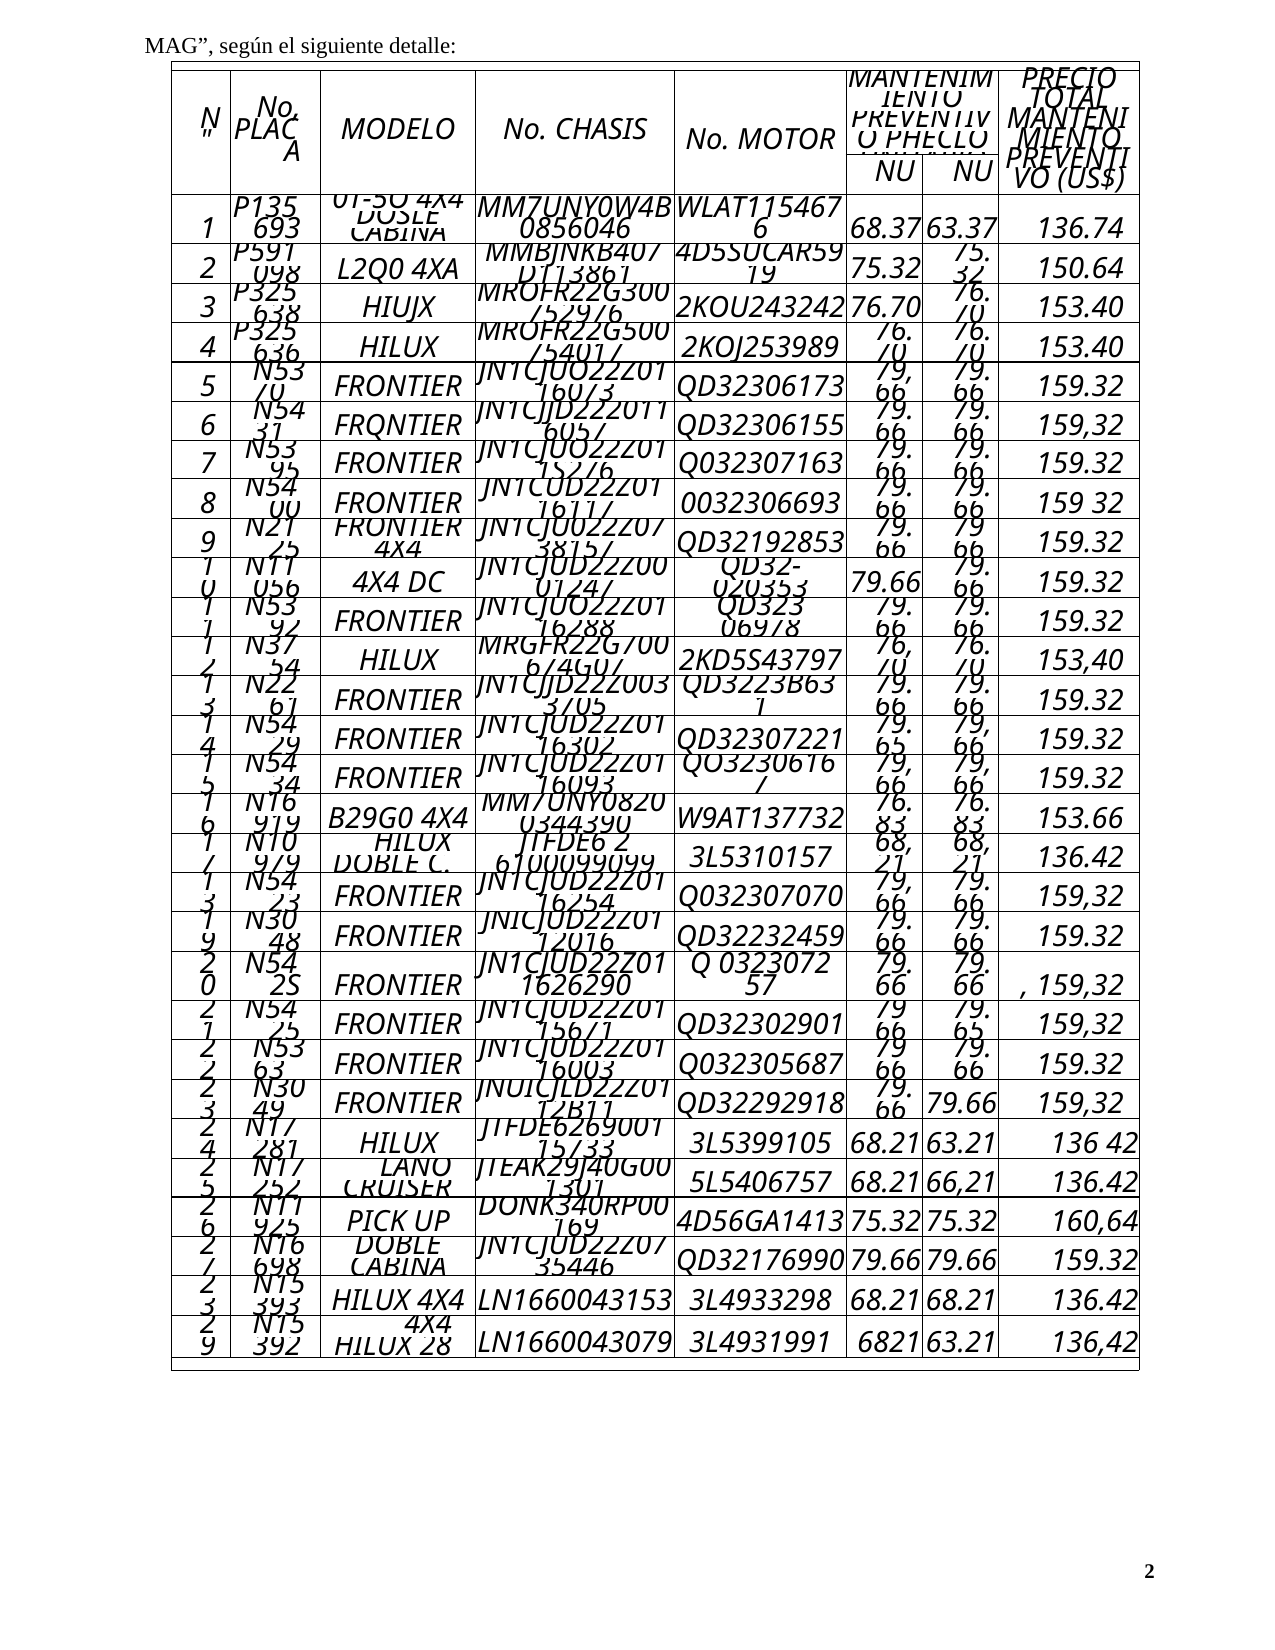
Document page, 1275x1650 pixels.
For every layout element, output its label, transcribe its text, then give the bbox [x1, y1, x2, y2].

table_cell 29 [172, 1316, 230, 1357]
table_cell 5L5406757 [675, 1159, 846, 1196]
table_cell L2Q0 4XA DC [321, 244, 475, 283]
table_cell 22 [172, 1040, 230, 1079]
table_cell 12 [172, 637, 230, 675]
table_cell 7966 [923, 519, 998, 557]
table_header No. MOTOR [675, 71, 846, 154]
table_cell N15393 [231, 1276, 320, 1314]
table_cell JN1CJUO22Z011S276 [476, 441, 674, 478]
table_cell 79.65 [923, 1001, 998, 1039]
table_cell N3049 [231, 1080, 320, 1118]
table_cell 63.37 [923, 195, 998, 243]
table_cell 25 [172, 1159, 230, 1196]
table_cell 79.66 [847, 479, 922, 518]
table_cell 68,21 [847, 834, 922, 872]
table_cell WLAT1154676 [675, 195, 846, 243]
table_cell 79.66 [923, 952, 998, 1000]
table_cell HILUX DOBLE C. [321, 834, 475, 872]
table_cell MM7UNY08200344390 [476, 794, 674, 833]
table_cell 159.32 [999, 912, 1139, 951]
table_cell 5 [172, 363, 230, 401]
table_cell HIUJX [321, 284, 475, 322]
table_cell 4D56GA1413 [675, 1198, 846, 1236]
table_cell 136,42 [999, 1316, 1139, 1357]
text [144, 24, 1152, 61]
table_cell QD32-020353 [675, 558, 846, 597]
table_cell 79.66 [923, 479, 998, 518]
table_cell 79.66 [923, 873, 998, 911]
table_cell QD32307221 [675, 716, 846, 754]
table_cell JN1CJUD22Z0115671 [476, 1001, 674, 1039]
table_cell LN1660043079 [476, 1316, 674, 1357]
table_cell QD32306173 [675, 363, 846, 401]
table_cell JN1CJJD2220116057 [476, 402, 551, 440]
table_cell FRQNTIER [321, 402, 475, 440]
table_cell 10 [172, 558, 230, 597]
table_cell MROFR22G300752976 [476, 284, 674, 322]
table_cell 4D5SUCAR5919 [675, 244, 846, 283]
table_cell 79.66 [923, 598, 998, 636]
table_cell 3L5310157 [675, 834, 846, 872]
table_cell 2 [172, 244, 230, 283]
table_cell 79.66 [923, 1040, 998, 1079]
table_cell B29G0 4X4 [321, 794, 475, 833]
table_cell HILUX [321, 1119, 475, 1157]
table_cell 159.32 [999, 1237, 1139, 1275]
table_cell 13 [172, 873, 230, 911]
table_cell 8 [172, 479, 230, 518]
table_cell N5370 [231, 363, 320, 401]
table_cell FRONTIER [321, 755, 475, 793]
table_cell FRONTIER [321, 1001, 475, 1039]
table_cell 79.66 [847, 441, 922, 478]
table_cell 68.21 [847, 1159, 922, 1196]
table_cell 150.64 [999, 244, 1139, 283]
table_cell JN1CJUO22Z0116288 [476, 598, 674, 636]
table_cell 9 [172, 519, 230, 557]
table_cell HILUX [321, 323, 475, 361]
table_cell 153.40 [999, 284, 1139, 322]
table_cell JN1CJUD22Z0116093 [476, 755, 674, 793]
table_cell 76.70 [923, 323, 998, 361]
table_cell MMBJNKB407D113861 [476, 244, 556, 283]
table_cell 159.32 [999, 441, 1139, 478]
table_cell 79,66 [847, 755, 922, 793]
table_cell 153.40 [999, 323, 1139, 361]
table_cell 79.66 [847, 402, 922, 440]
table_cell 75.32 [923, 244, 998, 283]
table_cell FRONTIER [321, 441, 475, 478]
table_cell 75.32 [923, 1198, 998, 1236]
table_cell N15392 [231, 1316, 320, 1357]
table_cell 13 [172, 676, 230, 714]
table_cell JTFDE626900115733 [476, 1119, 674, 1157]
table_cell 3L4933298 [675, 1276, 846, 1314]
table_cell JTEAK29J40G001301 [579, 1159, 674, 1196]
table_cell 159.32 [999, 716, 1139, 754]
table_cell P325636 [231, 323, 320, 361]
table_cell FRONTIER [321, 1080, 475, 1118]
table_cell 23 [172, 1276, 230, 1314]
table_cell MMBJNKB407D113861 [545, 244, 674, 283]
table_header MANTENIMIENTO PREVENTIVO PHECLO UNITARIO ENUSJ [847, 71, 998, 154]
table_cell PICK UP [321, 1198, 475, 1236]
table_cell JN1CJUD22Z0116003 [476, 1040, 674, 1079]
table_cell JN1CJUD22Z0001247 [476, 558, 545, 597]
table_cell 0032306693 [675, 479, 846, 518]
table_cell 136.42 [999, 834, 1139, 872]
table_cell JN1CJUD22Z0001247 [538, 558, 674, 597]
table_cell 79.66 [923, 363, 998, 401]
table_cell 79.66 [923, 402, 998, 440]
table_cell 79.66 [847, 676, 922, 714]
table_cell 75.32 [847, 1198, 922, 1236]
table_cell Q 0323072 57 [675, 952, 846, 1000]
table_cell 79.66 [923, 1237, 998, 1275]
table_cell 159.32 [999, 363, 1139, 401]
table_cell 68.37 [847, 195, 922, 243]
table_cell JTEAK29J40G001301 [476, 1159, 584, 1196]
table_cell N5423 [231, 873, 320, 911]
table_cell MROFR22G500754017 [476, 323, 674, 361]
table_cell JTFDE6 2 6100099099 [476, 834, 524, 872]
table_cell 79 66 [847, 1040, 922, 1079]
table_cell 136.42 [999, 1159, 1139, 1196]
table_cell N10979 [231, 834, 320, 872]
table_cell 76.70 [847, 323, 922, 361]
table_cell 159,32 [999, 1080, 1139, 1118]
table_cell , 159,32 [999, 952, 1139, 1000]
table_cell 4X4 HILUX 28 [321, 1316, 475, 1357]
table_cell 79.66 [923, 676, 998, 714]
table_cell N2125 [231, 519, 320, 557]
table_cell 76.70 [923, 637, 998, 675]
table_cell JN1CJUD22Z011626290 [476, 952, 674, 1000]
table_cell N2261 [231, 676, 320, 714]
table_cell 20 [172, 952, 230, 1000]
table_cell N16919 [231, 794, 320, 833]
table_cell QD32302901 [675, 1001, 846, 1039]
table_cell N11925 [231, 1198, 320, 1236]
table_cell JN1CJU022Z0738157 [476, 519, 674, 557]
table_cell N5363 [231, 1040, 320, 1079]
table_cell 79.66 [847, 912, 922, 951]
table_cell JN1CJJD2220116057 [547, 402, 674, 440]
table_cell N5429 [231, 716, 320, 754]
table_cell JNUICJLD22Z0112B11 [476, 1080, 556, 1118]
table_cell Q032307070 [675, 873, 846, 911]
table_cell 16 [172, 794, 230, 833]
table_cell QD32176990 [675, 1237, 846, 1275]
table_cell 136.74 [999, 195, 1139, 243]
table_cell JN1CJUD22Z0116254 [476, 873, 674, 911]
table_cell LN1660043153 [476, 1276, 674, 1314]
table_header MODELO [321, 71, 475, 194]
table_cell FRONTIER [321, 1040, 475, 1079]
table_cell JN1CJUD22Z0735446 [476, 1237, 674, 1275]
table_cell QO32306167 [675, 755, 846, 793]
table_cell 79.66 [923, 1080, 998, 1118]
table_cell N3754 [231, 637, 320, 675]
table_cell 66,21 [923, 1159, 998, 1196]
table_cell JNUICJLD22Z0112B11 [543, 1080, 674, 1118]
table_cell MRGFR22G700674G07 [476, 637, 674, 675]
table_cell FRONTIER [321, 873, 475, 911]
table_cell P135693 [231, 195, 320, 243]
table_header No, PLACA [231, 71, 320, 194]
table_cell FRONTIER [321, 676, 475, 714]
table_cell JN1CJJD22Z0033705 [476, 676, 674, 714]
table_cell 79.66 [847, 558, 922, 597]
table_cell 159.32 [999, 558, 1139, 597]
table_cell N17281 [231, 1119, 320, 1157]
table_cell QD32306155 [675, 402, 846, 440]
table_header PRECIO TOTAL MANTENIMIENTO PREVENTIVO (US$) [999, 71, 1139, 194]
table_cell 63.21 [923, 1119, 998, 1157]
table_cell 68.21 [923, 1276, 998, 1314]
table_cell DONK340RP00169 [476, 1198, 674, 1236]
table_cell [675, 154, 846, 194]
table_cell FRONTIER 4X4 [321, 519, 475, 557]
table_cell 76.83 [847, 794, 922, 833]
table_cell N5400 [231, 479, 320, 518]
table_cell 6 [172, 402, 230, 440]
table_cell 159,32 [999, 1001, 1139, 1039]
table_cell 3L5399105 [675, 1119, 846, 1157]
table_cell JN1CJUO22Z0116073 [476, 363, 674, 401]
table_cell N3048 [231, 912, 320, 951]
table_cell 63.21 [923, 1316, 998, 1357]
table_cell JN1CUD22Z0116117 [476, 479, 674, 518]
table_cell 21 [172, 1001, 230, 1039]
table_cell 26 [172, 1198, 230, 1236]
table_cell NU [847, 155, 922, 194]
table_cell 79,66 [847, 873, 922, 911]
table_cell 159.32 [999, 519, 1139, 557]
table_cell 159.32 [999, 755, 1139, 793]
table_cell 79.65 [847, 716, 922, 754]
table_cell FRONTIER [321, 716, 475, 754]
table_cell N11056 [231, 558, 320, 597]
table_cell QD32232459 [675, 912, 846, 951]
table_cell 159,32 [999, 873, 1139, 911]
table_cell 76.70 [847, 284, 922, 322]
table_cell FRONTIER [321, 363, 475, 401]
table_cell HILUX 4X4 [321, 1276, 475, 1314]
table_cell W9AT137732 [675, 794, 846, 833]
table_cell 19 [172, 912, 230, 951]
table_cell 2KOJ253989 [675, 323, 846, 361]
table_cell 2KOU243242 [675, 284, 846, 322]
table_cell FRONTIER [321, 912, 475, 951]
table_cell HILUX [321, 637, 475, 675]
table_cell 17 [172, 834, 230, 872]
table_cell QD3223B631 [675, 676, 846, 714]
table_cell 159.32 [999, 676, 1139, 714]
table_cell NU [923, 155, 998, 194]
table_cell 6821 [847, 1316, 922, 1357]
table_cell 2KD5S43797 [675, 637, 846, 675]
table_cell P591098 [231, 244, 320, 283]
table_cell 79.66 [847, 598, 922, 636]
table_cell 68,21 [923, 834, 998, 872]
table_cell 79,66 [923, 755, 998, 793]
table_cell 68.21 [847, 1276, 922, 1314]
table_cell N17252 [231, 1159, 320, 1196]
table_cell JN1CJUD22Z0116302 [476, 716, 674, 754]
table_cell QD32292918 [675, 1080, 846, 1118]
table_cell 79.66 [923, 558, 998, 597]
table_cell 24 [172, 1119, 230, 1157]
table_cell 160,64 [999, 1198, 1139, 1236]
table_cell 3 [172, 284, 230, 322]
table_cell N5431 [231, 402, 320, 440]
table_cell 159.32 [999, 598, 1139, 636]
table_cell 11 [172, 598, 230, 636]
table_cell 79.66 [923, 441, 998, 478]
table_cell 15 [172, 755, 230, 793]
table_cell JTFDE6 2 6100099099 [519, 834, 674, 872]
table_cell 153.66 [999, 794, 1139, 833]
table_cell 79.66 [923, 912, 998, 951]
table_cell 79.66 [847, 519, 922, 557]
table_cell N5425 [231, 1001, 320, 1039]
table_cell FRONTIER [321, 952, 475, 1000]
table_header No. CHASIS [476, 71, 674, 194]
table_cell QD32192853 [675, 519, 846, 557]
table_cell 7 [172, 441, 230, 478]
table_cell MM7UNY0W4B0856046 [476, 195, 674, 243]
table_header N" [172, 71, 230, 194]
table_cell N5434 [231, 755, 320, 793]
table_cell 4X4 DC [321, 558, 475, 597]
table_cell 159.32 [999, 1040, 1139, 1079]
table_cell 76.83 [923, 794, 998, 833]
table_cell LAÑO CRUISER [321, 1159, 475, 1196]
table_cell N5395 [231, 441, 320, 478]
table_cell 3L4931991 [675, 1316, 846, 1357]
table_cell 159 32 [999, 479, 1139, 518]
table_cell 14 [172, 716, 230, 754]
table_cell 79.66 [847, 1237, 922, 1275]
table_cell 159,32 [999, 402, 1139, 440]
table_cell N16698 [231, 1237, 320, 1275]
table_cell 27 [172, 1237, 230, 1275]
table_cell 4 [172, 323, 230, 361]
table_cell Q032305687 [675, 1040, 846, 1079]
table_cell 76.70 [923, 284, 998, 322]
table_cell 68.21 [847, 1119, 922, 1157]
table_cell 75.32 [847, 244, 922, 283]
table_cell FRONTIER [321, 479, 475, 518]
table_cell 0T-5O 4X4 DOSLE CABINA [321, 195, 475, 243]
table_cell P325638 [231, 284, 320, 322]
table_cell Q032307163 [675, 441, 846, 478]
table_cell 79.66 [847, 952, 922, 1000]
table_cell FRONTIER [321, 598, 475, 636]
table_cell 79.66 [847, 1080, 922, 1118]
table_cell 1 [172, 195, 230, 243]
table_cell 76,70 [847, 637, 922, 675]
table_cell 136.42 [999, 1276, 1139, 1314]
table_cell JNICJUD22Z0112016 [476, 912, 674, 951]
table_cell N5392 [231, 598, 320, 636]
table_cell 79,66 [847, 363, 922, 401]
table_cell N542S [231, 952, 320, 1000]
table_cell 79,66 [923, 716, 998, 754]
table_cell 79 66 [847, 1001, 922, 1039]
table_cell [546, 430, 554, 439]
table_cell 153,40 [999, 637, 1139, 675]
table_cell DOBLE CABINA [321, 1237, 475, 1275]
table_cell 23 [172, 1080, 230, 1118]
table_cell 136 42 [999, 1119, 1139, 1157]
table_cell QD323 06978 [675, 598, 846, 636]
